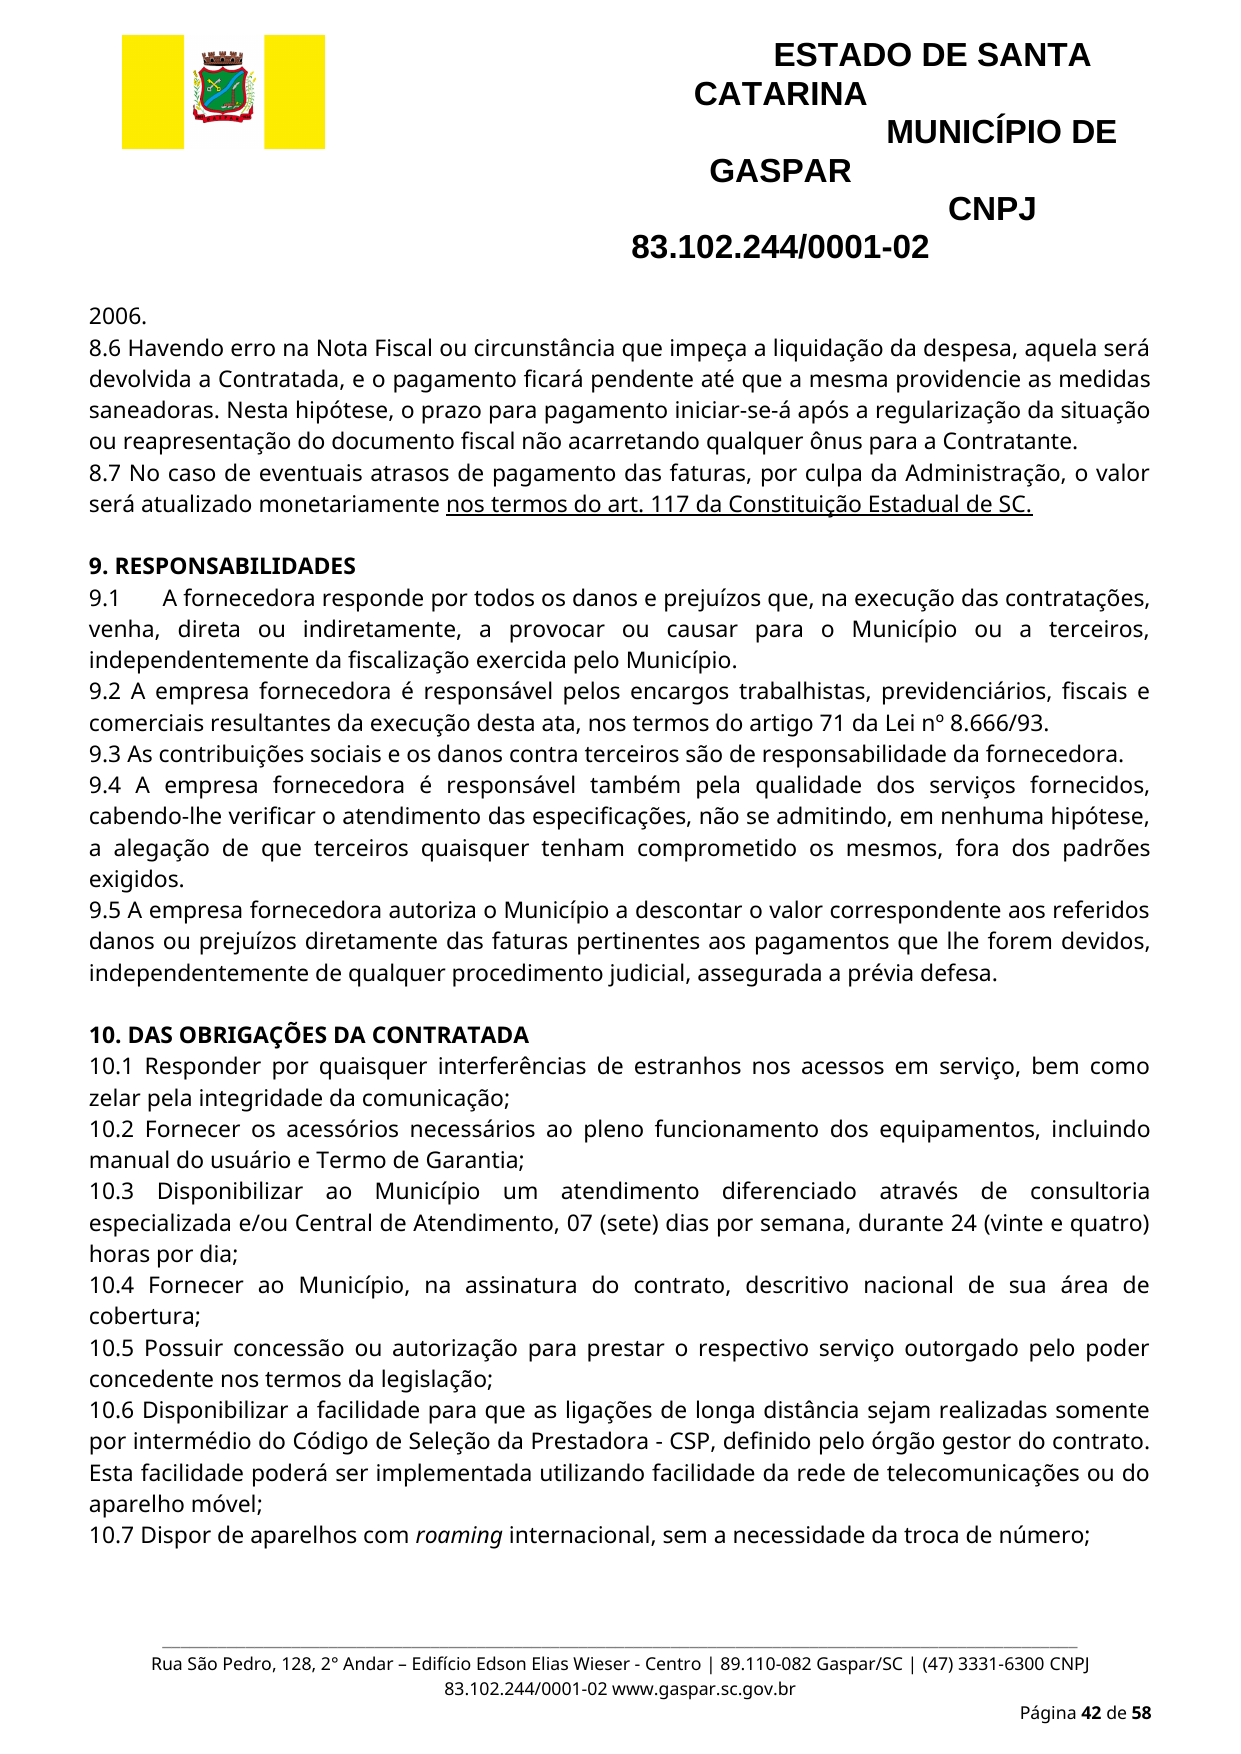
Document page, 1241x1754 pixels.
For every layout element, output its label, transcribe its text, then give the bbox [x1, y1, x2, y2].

picture [122, 35, 325, 149]
text 9.4 A empresa fornecedora é responsável também pela qualidade dos serviços fornecidos, cabendo-lhe verificar o atendimento das especificações, não se admitindo, em nenhuma hipótese, a alegação de que terceiros quaisquer tenham comprometido os mesmos, fora dos padrões exigidos. [89, 769, 1152, 894]
text 10. DAS OBRIGAÇÕES DA CONTRATADA [89, 1019, 1152, 1050]
text 10.6 Disponibilizar a facilidade para que as ligações de longa distância sejam realizadas somente por intermédio do Código de Seleção da Prestadora - CSP, definido pelo órgão gestor do contrato. Esta facilidade poderá ser implementada utilizando facilidade da rede de telecomunicações ou do aparelho móvel; [89, 1394, 1152, 1519]
text 9.1 A fornecedora responde por todos os danos e prejuízos que, na execução das contratações, venha, direta ou indiretamente, a provocar ou causar para o Município ou a terceiros, independentemente da fiscalização exercida pelo Município. [89, 581, 1152, 675]
text 9.5 A empresa fornecedora autoriza o Município a descontar o valor correspondente aos referidos danos ou prejuízos diretamente das faturas pertinentes aos pagamentos que lhe forem devidos, independentemente de qualquer procedimento judicial, assegurada a prévia defesa. [89, 894, 1152, 988]
text 10.7 Dispor de aparelhos com roaming internacional, sem a necessidade da troca de número; [89, 1519, 1152, 1550]
text 9. RESPONSABILIDADES [89, 550, 1152, 581]
text 10.3 Disponibilizar ao Município um atendimento diferenciado através de consultoria especializada e/ou Central de Atendimento, 07 (sete) dias por semana, durante 24 (vinte e quatro) horas por dia; [89, 1175, 1152, 1269]
text 10.5 Possuir concessão ou autorização para prestar o respectivo serviço outorgado pelo poder concedente nos termos da legislação; [89, 1331, 1152, 1394]
text 10.2 Fornecer os acessórios necessários ao pleno funcionamento dos equipamentos, incluindo manual do usuário e Termo de Garantia; [89, 1113, 1152, 1175]
text 10.4 Fornecer ao Município, na assinatura do contrato, descritivo nacional de sua área de cobertura; [89, 1269, 1152, 1331]
list 8.6 Havendo erro na Nota Fiscal ou circunstância que impeça a liquidação da despesa, aquela será devolvida a Contratada, e o pagamento ficará pendente até que a mesma providencie as medidas saneadoras. Nesta hipótese, o prazo para pagamento iniciar-se-á após a regularização da situação ou reapresentação do documento fiscal não acarretando qualquer ônus para a Contratante. [89, 331, 1152, 456]
text 9.3 As contribuições sociais e os danos contra terceiros são de responsabilidade da fornecedora. [89, 738, 1152, 769]
text 10.1 Responder por quaisquer interferências de estranhos nos acessos em serviço, bem como zelar pela integridade da comunicação; [89, 1050, 1152, 1113]
text 8.7 No caso de eventuais atrasos de pagamento das faturas, por culpa da Administração, o valor será atualizado monetariamente nos termos do art. 117 da Constituição Estadual de SC. [89, 456, 1152, 519]
text 9.2 A empresa fornecedora é responsável pelos encargos trabalhistas, previdenciários, fiscais e comerciais resultantes da execução desta ata, nos termos do artigo 71 da Lei nº 8.666/93. [89, 675, 1152, 738]
